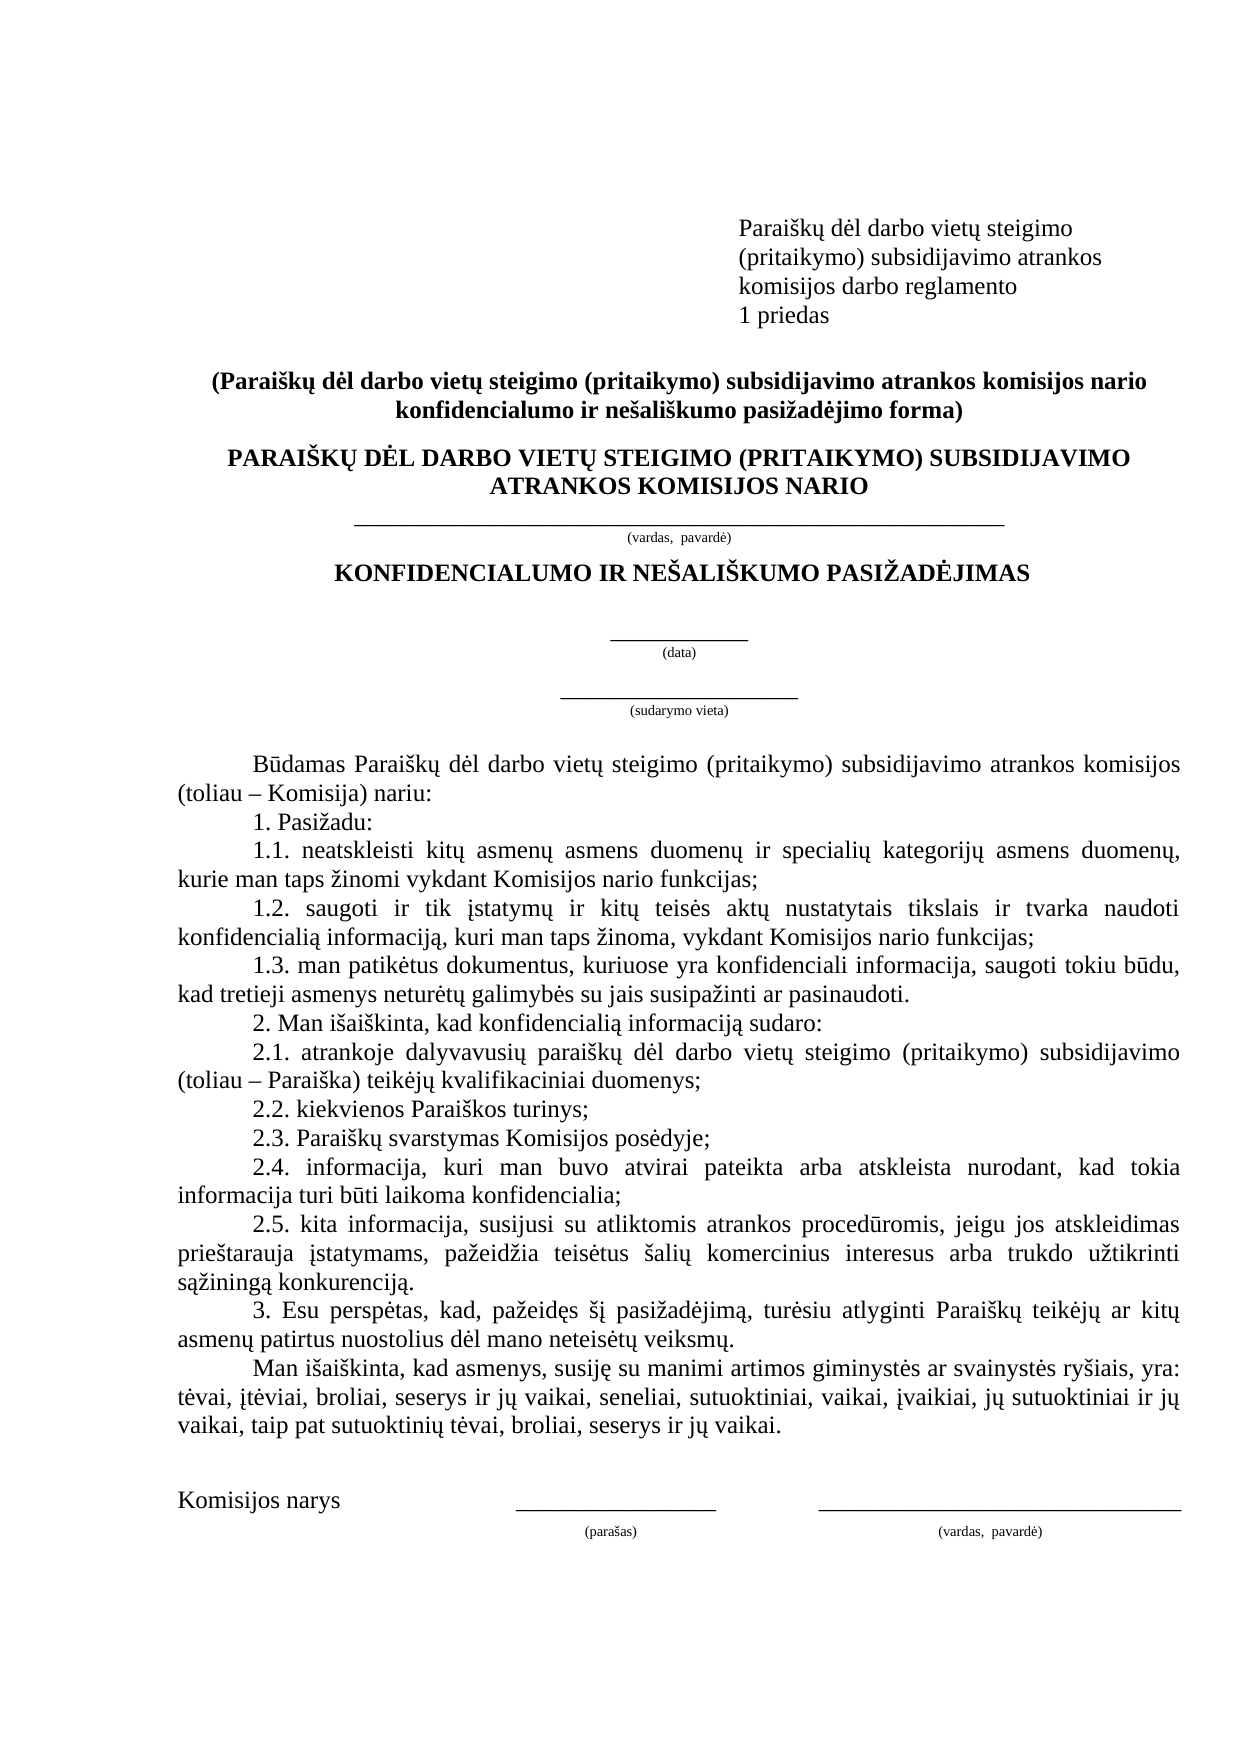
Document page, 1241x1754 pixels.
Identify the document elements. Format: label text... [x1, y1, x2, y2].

text 2.2. kiekvienos Paraiškos turinys; [177, 1094, 1181, 1123]
text Paraiškų dėl darbo vietų steigimo (pritaikymo) subsidijavimo atrankos komisijos darbo reglamento [738, 213, 1181, 300]
table_header ________________ (parašas) [505, 1439, 807, 1552]
text 1. Pasižadu: [177, 807, 1181, 836]
text (data) [177, 644, 1181, 673]
text ____________________________________________________ [177, 500, 1181, 529]
text ___________ [177, 615, 1181, 644]
text 1.1. neatskleisti kitų asmenų asmens duomenų ir specialių kategorijų asmens duomenų, kurie man taps žinomi vykdant Komisijos nario funkcijas; [177, 836, 1181, 893]
table_header _____________________________ (vardas, pavardė) [807, 1439, 1192, 1552]
text PARAIŠKŲ DĖL DARBO VIETŲ STEIGIMO (PRITAIKYMO) SUBSIDIJAVIMO ATRANKOS KOMISIJOS NARIO [177, 443, 1181, 500]
text ___________________ [177, 673, 1181, 701]
table_header Komisijos narys [166, 1439, 504, 1552]
text 2.3. Paraiškų svarstymas Komisijos posėdyje; [177, 1123, 1181, 1152]
text 3. Esu perspėtas, kad, pažeidęs šį pasižadėjimą, turėsiu atlyginti Paraiškų teikėjų ar kitų asmenų patirtus nuostolius dėl mano neteisėtų veiksmų. [177, 1296, 1181, 1353]
text 2.5. kita informacija, susijusi su atliktomis atrankos procedūromis, jeigu jos atskleidimas prieštarauja įstatymams, pažeidžia teisėtus šalių komercinius interesus arba trukdo užtikrinti sąžiningą konkurenciją. [177, 1209, 1181, 1296]
text (Paraiškų dėl darbo vietų steigimo (pritaikymo) subsidijavimo atrankos komisijos nario konfidencialumo ir nešališkumo pasižadėjimo forma) [177, 366, 1181, 423]
text 1.2. saugoti ir tik įstatymų ir kitų teisės aktų nustatytais tikslais ir tvarka naudoti konfidencialią informaciją, kuri man taps žinoma, vykdant Komisijos nario funkcijas; [177, 893, 1181, 951]
text 1 priedas [738, 300, 1181, 328]
text KONFIDENCIALUMO IR NEŠALIŠKUMO PASIŽADĖJIMAS [177, 558, 1181, 586]
text 2.1. atrankoje dalyvavusių paraiškų dėl darbo vietų steigimo (pritaikymo) subsidijavimo (toliau – Paraiška) teikėjų kvalifikaciniai duomenys; [177, 1037, 1181, 1094]
text Būdamas Paraiškų dėl darbo vietų steigimo (pritaikymo) subsidijavimo atrankos komisijos (toliau – Komisija) nariu: [177, 749, 1181, 807]
text 2.4. informacija, kuri man buvo atvirai pateikta arba atskleista nurodant, kad tokia informacija turi būti laikoma konfidencialia; [177, 1152, 1181, 1209]
text Man išaiškinta, kad asmenys, susiję su manimi artimos giminystės ar svainystės ryšiais, yra: tėvai, įtėviai, broliai, seserys ir jų vaikai, seneliai, sutuoktiniai, vaikai, įvaikiai, jų sutuoktiniai ir jų vaikai, taip pat sutuoktinių tėvai, broliai, seserys ir jų vaikai. [177, 1353, 1181, 1439]
text (vardas, pavardė) [177, 529, 1181, 558]
text (sudarymo vieta) [177, 701, 1181, 730]
text 1.3. man patikėtus dokumentus, kuriuose yra konfidenciali informacija, saugoti tokiu būdu, kad tretieji asmenys neturėtų galimybės su jais susipažinti ar pasinaudoti. [177, 951, 1181, 1008]
text 2. Man išaiškinta, kad konfidencialią informaciją sudaro: [177, 1008, 1181, 1037]
